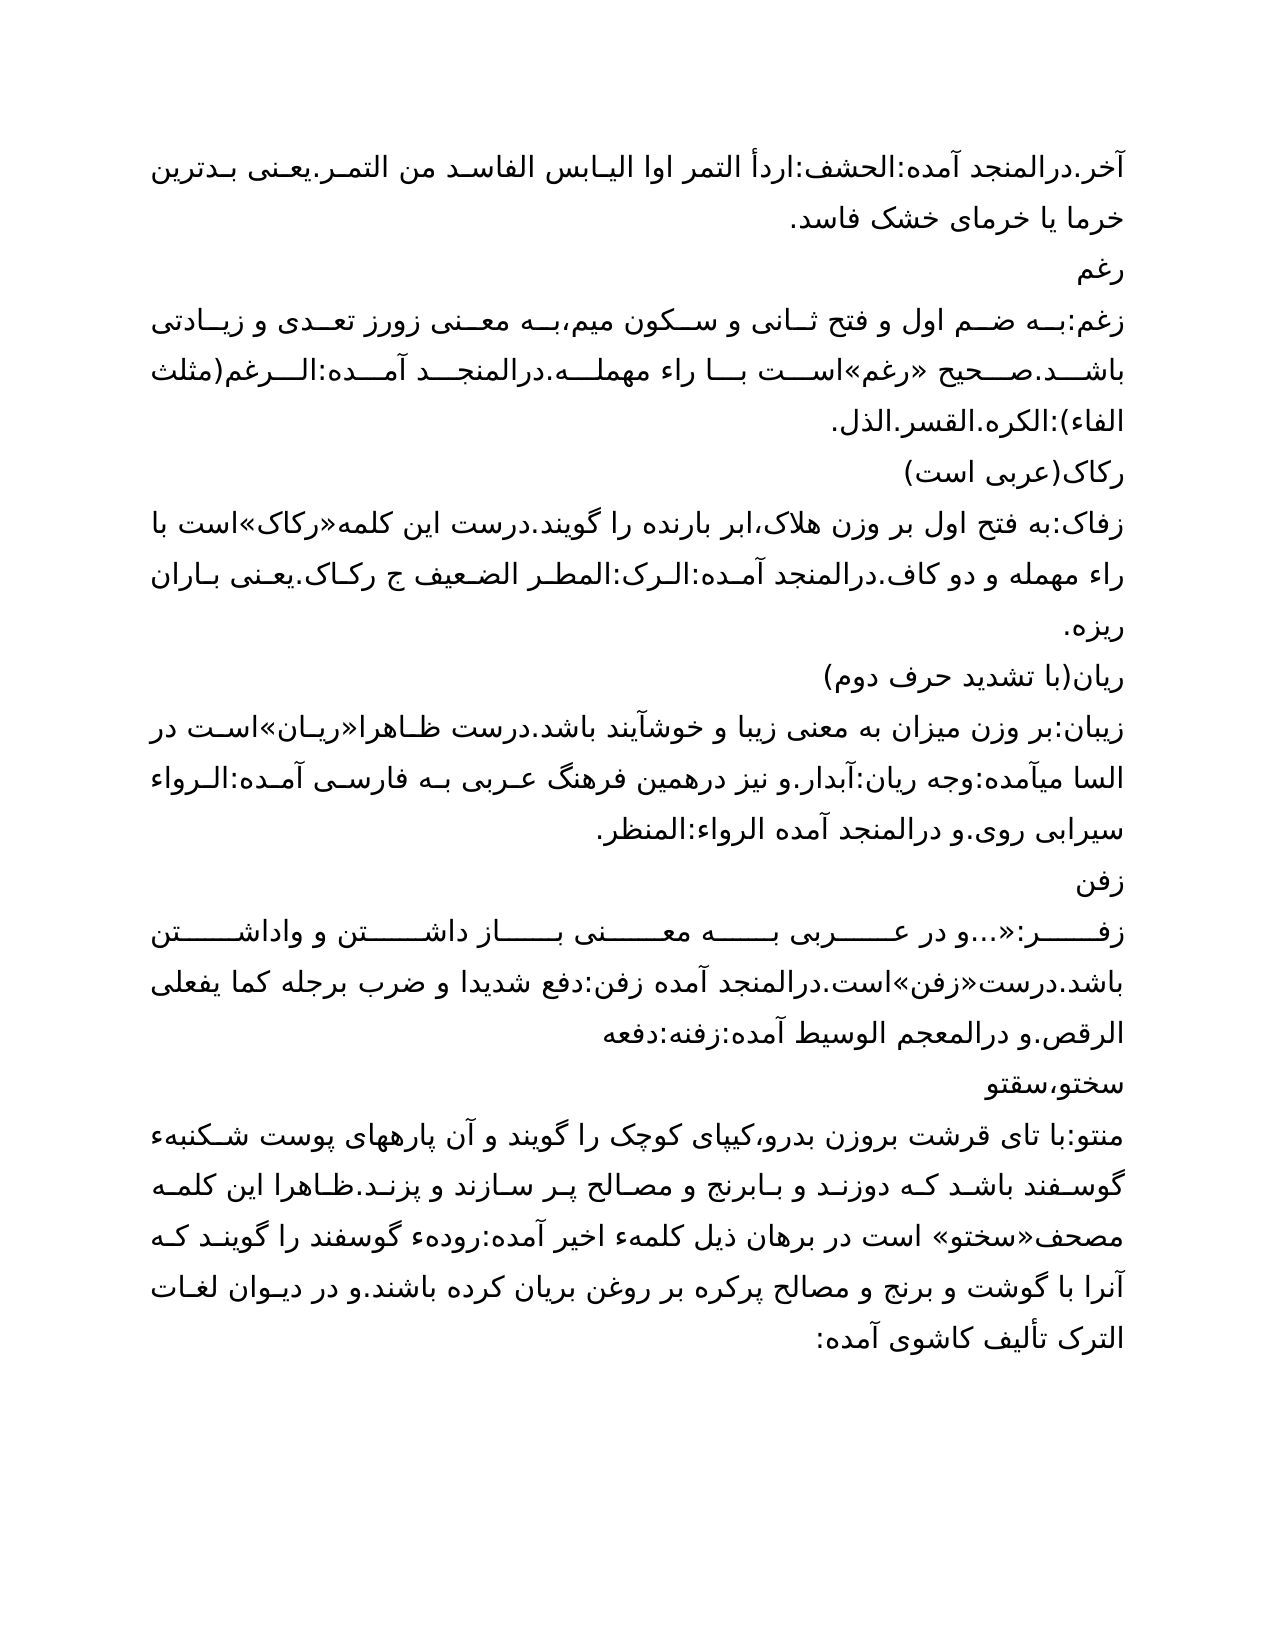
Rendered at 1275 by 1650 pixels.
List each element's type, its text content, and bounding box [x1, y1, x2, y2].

text منتو:با تای قرشت بروزن بدرو،کیپای کوچک را گویند و آن پاره‏های پوست شکنبهء گوسفند باشد که دوزند و بابرنج و مصالح پر سازند و پزند.ظاهرا این کلمه مصحف«سختو» است در برهان ذیل کلمهء اخیر آمده:رودهء گوسفند را گویند که آنرا با گوشت و برنج و مصالح‏ پرکره بر روغن بریان کرده باشند.و در دیوان لغات الترک تألیف کاشوی آمده: [150, 1118, 1125, 1356]
text زفر:«...و در عربی به معنی باز داشتن و واداشتن باشد.درست«زفن»است.درالمنجد آمده زفن:دفع شدیدا و ضرب برجله کما یفعلی الرقص.و درالمعجم الوسیط آمده:زفنه:دفعه‏ [150, 914, 1125, 1050]
text زغم:به ضم اول و فتح ثانی و سکون میم،به معنی زورز تعدی و زیادتی باشد.صحیح‏ «رغم»است با راء مهمله.درالمنجد آمده:الرغم(مثلث الفاء):الکره.القسر.الذل. [150, 303, 1125, 439]
text رکاک(عربی است) [150, 456, 1125, 489]
text زفن [150, 863, 1125, 897]
text سختو،سقتو [150, 1067, 1125, 1101]
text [150, 150, 1125, 235]
text زیبان:بر وزن میزان به معنی زیبا و خوش‏آیند باشد.درست ظاهرا«ریان»است‏ در السا می‏آمده:وجه ریان:آب‏دار.و نیز درهمین فرهنگ عربی به فارسی آمده:الرواء سیرابی روی.و درالمنجد آمده الرواء:المنظر. [150, 710, 1125, 846]
text ریان(با تشدید حرف دوم) [150, 659, 1125, 693]
text زفاک:به فتح اول بر وزن هلاک،ابر بارنده را گویند.درست این کلمه«رکاک»است‏ با راء مهمله و دو کاف.درالمنجد آمده:الرک:المطر الضعیف ج رکاک.یعنی باران ریزه. [150, 507, 1125, 642]
text رغم [150, 252, 1125, 286]
